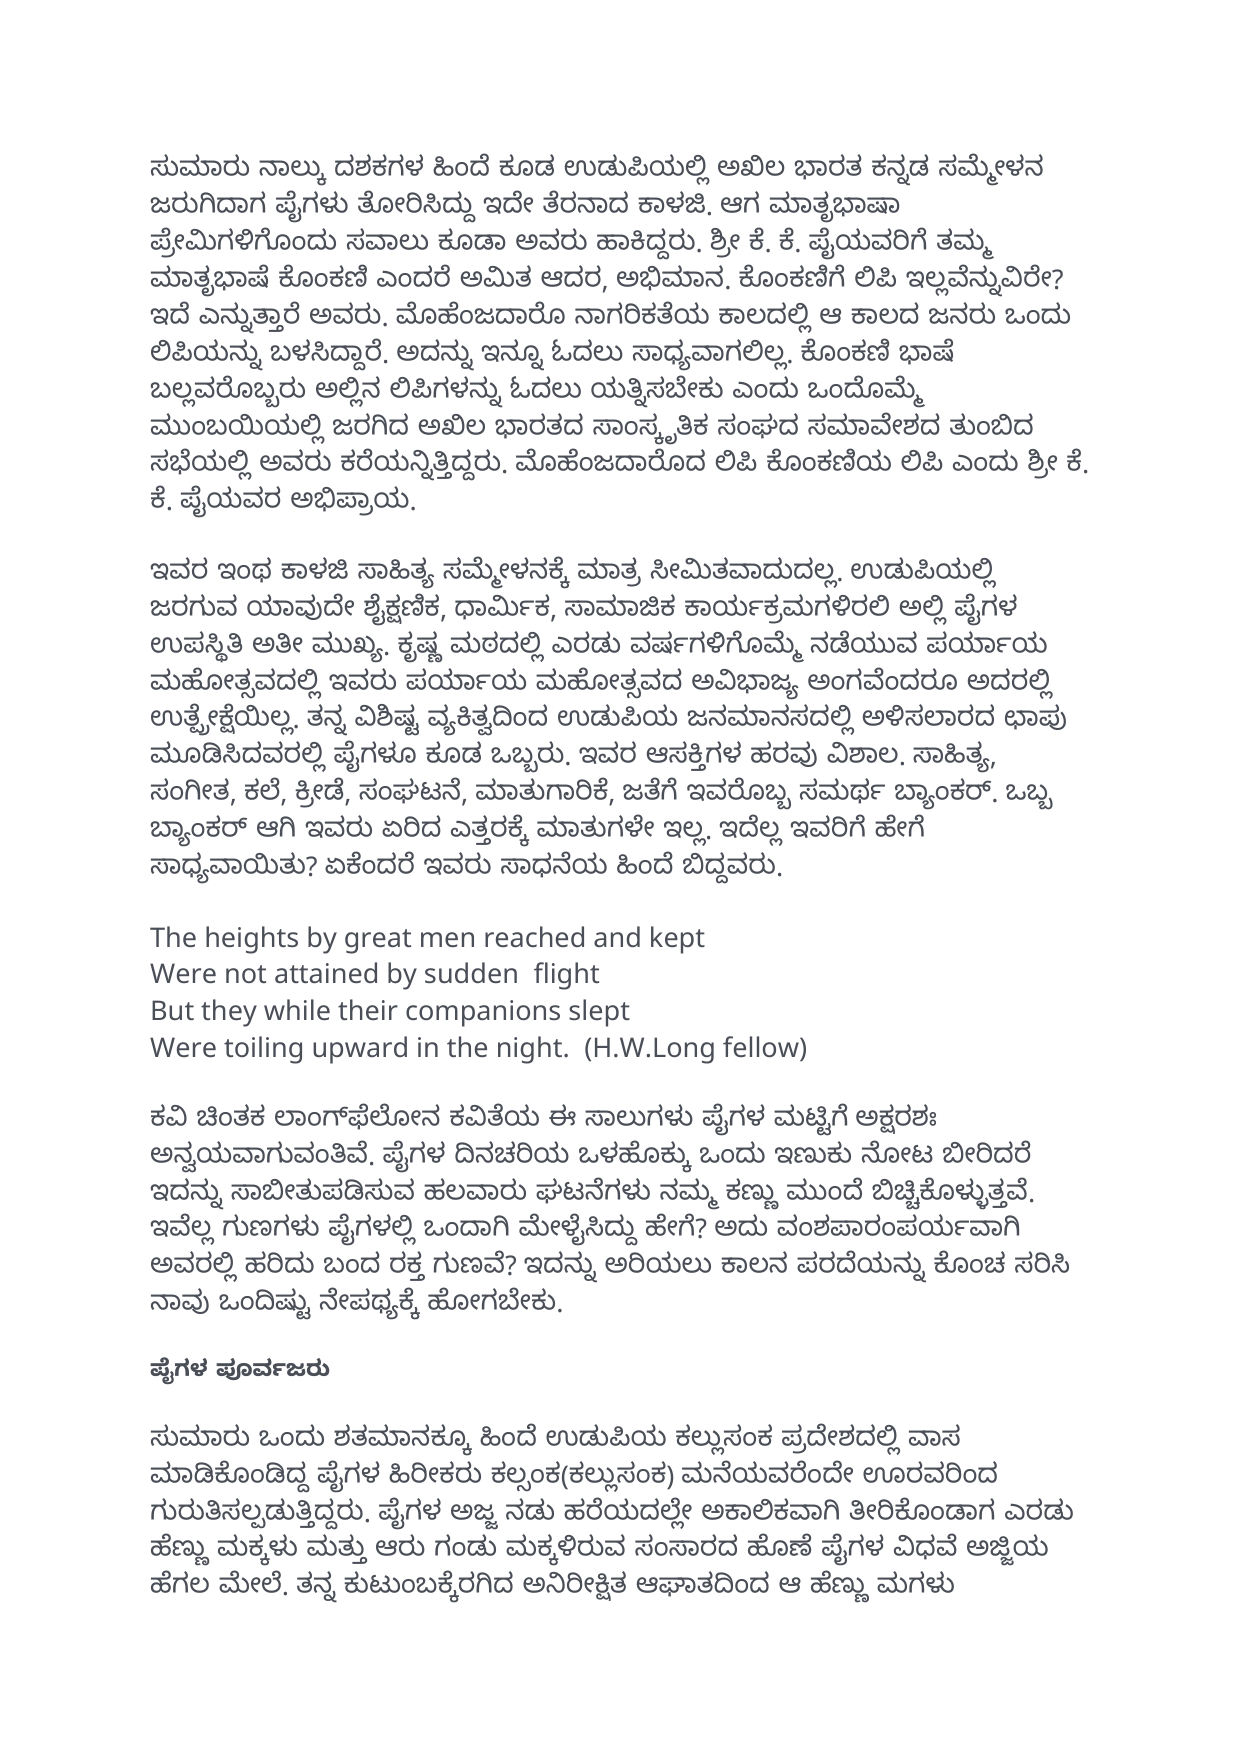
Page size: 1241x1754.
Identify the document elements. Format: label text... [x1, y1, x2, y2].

text ಇವರ ಇಂಥ ಕಾಳಜಿ ಸಾಹಿತ್ಯ ಸಮ್ಮೇಳನಕ್ಕೆ ಮಾತ್ರ ಸೀಮಿತವಾದುದಲ್ಲ. ಉಡುಪಿಯಲ್ಲಿ ಜರಗುವ ಯಾವುದೇ ಶೈಕ್ಷಣಿಕ, ಧಾರ್ಮಿಕ, ಸಾಮಾಜಿಕ ಕಾರ್ಯಕ್ರಮಗಳಿರಲಿ ಅಲ್ಲಿ ಪೈಗಳ ಉಪಸ್ಥಿತಿ ಅತೀ ಮುಖ್ಯ. ಕೃಷ್ಣ ಮಠದಲ್ಲಿ ಎರಡು ವರ್ಷಗಳಿಗೊಮ್ಮೆ ನಡೆಯುವ ಪರ್ಯಾಯ ಮಹೋತ್ಸವದಲ್ಲಿ ಇವರು ಪರ್ಯಾಯ ಮಹೋತ್ಸವದ ಅವಿಭಾಜ್ಯ ಅಂಗವೆಂದರೂ ಅದರಲ್ಲಿ ಉತ್ಪ್ರೇಕ್ಷೆಯಿಲ್ಲ. ತನ್ನ ವಿಶಿಷ್ಟ ವ್ಯಕಿತ್ವದಿಂದ ಉಡುಪಿಯ ಜನಮಾನಸದಲ್ಲಿ ಅಳಿಸಲಾರದ ಛಾಪು ಮೂಡಿಸಿದವರಲ್ಲಿ ಪೈಗಳೂ ಕೂಡ ಒಬ್ಬರು. ಇವರ ಆಸಕ್ತಿಗಳ ಹರವು ವಿಶಾಲ. ಸಾಹಿತ್ಯ, ಸಂಗೀತ, ಕಲೆ, ಕ್ರೀಡೆ, ಸಂಘಟನೆ, ಮಾತುಗಾರಿಕೆ, ಜತೆಗೆ ಇವರೊಬ್ಬ ಸಮರ್ಥ ಬ್ಯಾಂಕರ್. ಒಬ್ಬ ಬ್ಯಾಂಕರ್ ಆಗಿ ಇವರು ಏರಿದ ಎತ್ತರಕ್ಕೆ ಮಾತುಗಳೇ ಇಲ್ಲ. ಇದೆಲ್ಲ ಇವರಿಗೆ ಹೇಗೆ ಸಾಧ್ಯವಾಯಿತು? ಏಕೆಂದರೆ ಇವರು ಸಾಧನೆಯ ಹಿಂದೆ ಬಿದ್ದವರು. [150, 552, 1090, 884]
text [150, 1419, 1090, 1604]
text The heights by great men reached and kept Were not attained by sudden flight But they while their companions slept Were toiling upward in the night. (H.W.Long fellow) [150, 918, 1090, 1066]
text ಸುಮಾರು ನಾಲ್ಕು ದಶಕಗಳ ಹಿಂದೆ ಕೂಡ ಉಡುಪಿಯಲ್ಲಿ ಅಖಿಲ ಭಾರತ ಕನ್ನಡ ಸಮ್ಮೇಳನ ಜರುಗಿದಾಗ ಪೈಗಳು ತೋರಿಸಿದ್ದು ಇದೇ ತೆರನಾದ ಕಾಳಜಿ. ಆಗ ಮಾತೃಭಾಷಾ ಪ್ರೇಮಿಗಳಿಗೊಂದು ಸವಾಲು ಕೂಡಾ ಅವರು ಹಾಕಿದ್ದರು. ಶ್ರೀ ಕೆ. ಕೆ. ಪೈಯವರಿಗೆ ತಮ್ಮ ಮಾತೃಭಾಷೆ ಕೊಂಕಣಿ ಎಂದರೆ ಅಮಿತ ಆದರ, ಅಭಿಮಾನ. ಕೊಂಕಣಿಗೆ ಲಿಪಿ ಇಲ್ಲವೆನ್ನುವಿರೇ? ಇದೆ ಎನ್ನುತ್ತಾರೆ ಅವರು. ಮೊಹೆಂಜದಾರೊ ನಾಗರಿಕತೆಯ ಕಾಲದಲ್ಲಿ ಆ ಕಾಲದ ಜನರು ಒಂದು ಲಿಪಿಯನ್ನು ಬಳಸಿದ್ದಾರೆ. ಅದನ್ನು ಇನ್ನೂ ಓದಲು ಸಾಧ್ಯವಾಗಲಿಲ್ಲ. ಕೊಂಕಣಿ ಭಾಷೆ ಬಲ್ಲವರೊಬ್ಬರು ಅಲ್ಲಿನ ಲಿಪಿಗಳನ್ನು ಓದಲು ಯತ್ನಿಸಬೇಕು ಎಂದು ಒಂದೊಮ್ಮೆ ಮುಂಬಯಿಯಲ್ಲಿ ಜರಗಿದ ಅಖಿಲ ಭಾರತದ ಸಾಂಸ್ಕೃತಿಕ ಸಂಘದ ಸಮಾವೇಶದ ತುಂಬಿದ ಸಭೆಯಲ್ಲಿ ಅವರು ಕರೆಯನ್ನಿತ್ತಿದ್ದರು. ಮೊಹೆಂಜದಾರೊದ ಲಿಪಿ ಕೊಂಕಣಿಯ ಲಿಪಿ ಎಂದು ಶ್ರೀ ಕೆ. ಕೆ. ಪೈಯವರ ಅಭಿಪ್ರಾಯ. [150, 150, 1090, 519]
text ಪೈಗಳ ಪೂರ್ವಜರು [150, 1354, 1090, 1386]
text ಕವಿ ಚಿಂತಕ ಲಾಂಗ್‌ಫೆಲೋನ ಕವಿತೆಯ ಈ ಸಾಲುಗಳು ಪೈಗಳ ಮಟ್ಟಿಗೆ ಅಕ್ಷರಶಃ ಅನ್ವಯವಾಗುವಂತಿವೆ. ಪೈಗಳ ದಿನಚರಿಯ ಒಳಹೊಕ್ಕು ಒಂದು ಇಣುಕು ನೋಟ ಬೀರಿದರೆ ಇದನ್ನು ಸಾಬೀತುಪಡಿಸುವ ಹಲವಾರು ಘಟನೆಗಳು ನಮ್ಮ ಕಣ್ಣು ಮುಂದೆ ಬಿಚ್ಚಿಕೊಳ್ಳುತ್ತವೆ. ಇವೆಲ್ಲ ಗುಣಗಳು ಪೈಗಳಲ್ಲಿ ಒಂದಾಗಿ ಮೇಳೈಸಿದ್ದು ಹೇಗೆ? ಅದು ವಂಶಪಾರಂಪರ್ಯವಾಗಿ ಅವರಲ್ಲಿ ಹರಿದು ಬಂದ ರಕ್ತ ಗುಣವೆ? ಇದನ್ನು ಅರಿಯಲು ಕಾಲನ ಪರದೆಯನ್ನು ಕೊಂಚ ಸರಿಸಿ ನಾವು ಒಂದಿಷ್ಟು ನೇಪಥ್ಯಕ್ಕೆ ಹೋಗಬೇಕು. [150, 1099, 1090, 1321]
